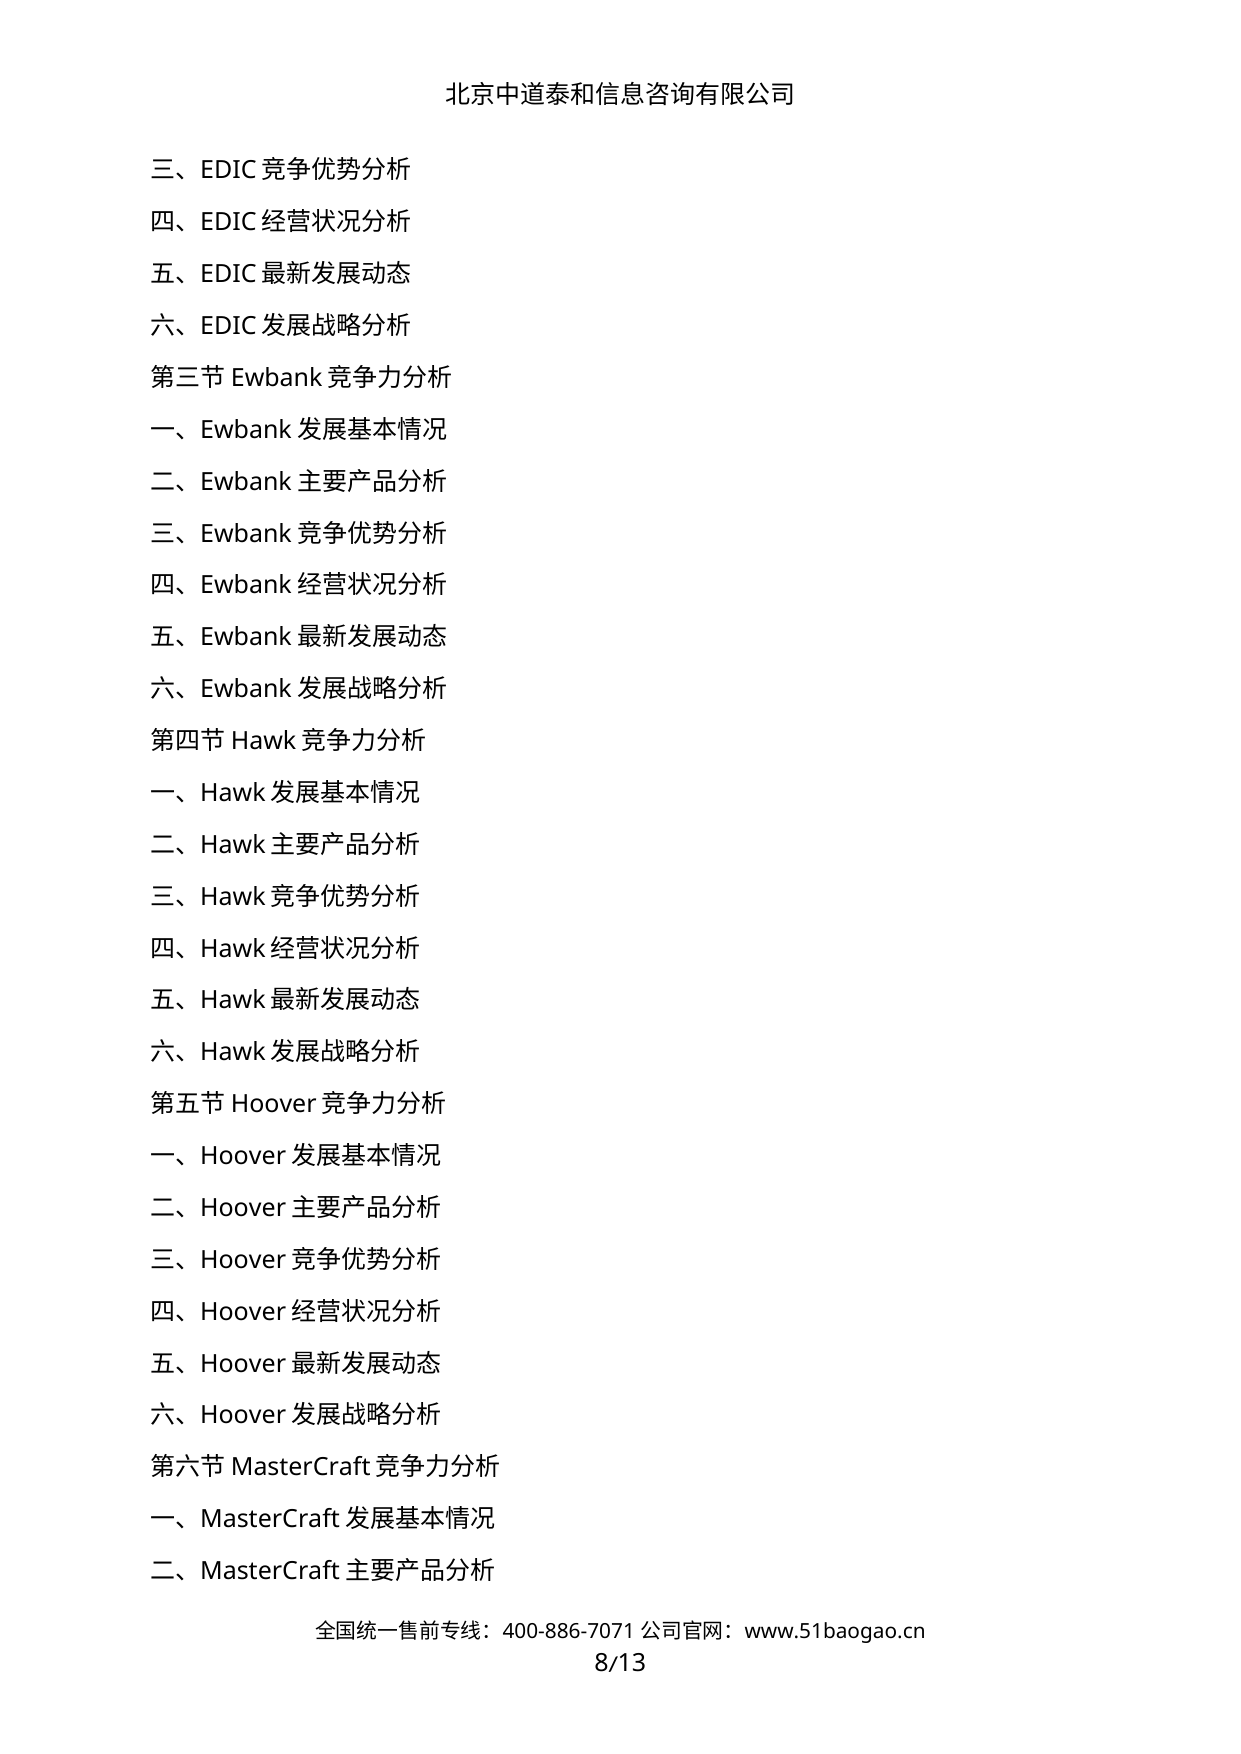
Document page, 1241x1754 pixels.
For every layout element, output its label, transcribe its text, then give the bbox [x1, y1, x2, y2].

text 六、Hoover发展战略分析 [150, 1395, 1090, 1431]
text 五、EDIC最新发展动态 [150, 254, 1090, 290]
text 一、Ewbank发展基本情况 [150, 409, 1090, 446]
text 一、MasterCraft发展基本情况 [150, 1499, 1090, 1535]
text 二、Hoover主要产品分析 [150, 1187, 1090, 1224]
text 三、Hawk竞争优势分析 [150, 876, 1090, 912]
text 六、EDIC发展战略分析 [150, 306, 1090, 342]
text 第四节 Hawk竞争力分析 [150, 721, 1090, 757]
text 一、Hoover发展基本情况 [150, 1136, 1090, 1172]
text 六、Hawk发展战略分析 [150, 1032, 1090, 1068]
text 四、Ewbank经营状况分析 [150, 565, 1090, 601]
text 二、Ewbank主要产品分析 [150, 461, 1090, 497]
text 四、EDIC经营状况分析 [150, 202, 1090, 238]
text 三、Hoover竞争优势分析 [150, 1239, 1090, 1276]
text 四、Hoover经营状况分析 [150, 1291, 1090, 1327]
text 六、Ewbank发展战略分析 [150, 669, 1090, 705]
text 三、Ewbank竞争优势分析 [150, 513, 1090, 549]
text 第六节 MasterCraft竞争力分析 [150, 1447, 1090, 1483]
text 五、Hawk最新发展动态 [150, 980, 1090, 1016]
text 二、Hawk主要产品分析 [150, 824, 1090, 861]
text 三、EDIC竞争优势分析 [150, 150, 1090, 186]
text 五、Ewbank最新发展动态 [150, 617, 1090, 653]
text 二、MasterCraft主要产品分析 [150, 1551, 1090, 1587]
text 一、Hawk发展基本情况 [150, 772, 1090, 809]
text 第五节 Hoover竞争力分析 [150, 1084, 1090, 1120]
text 第三节 Ewbank竞争力分析 [150, 357, 1090, 394]
text 五、Hoover最新发展动态 [150, 1343, 1090, 1379]
text 四、Hawk经营状况分析 [150, 928, 1090, 964]
